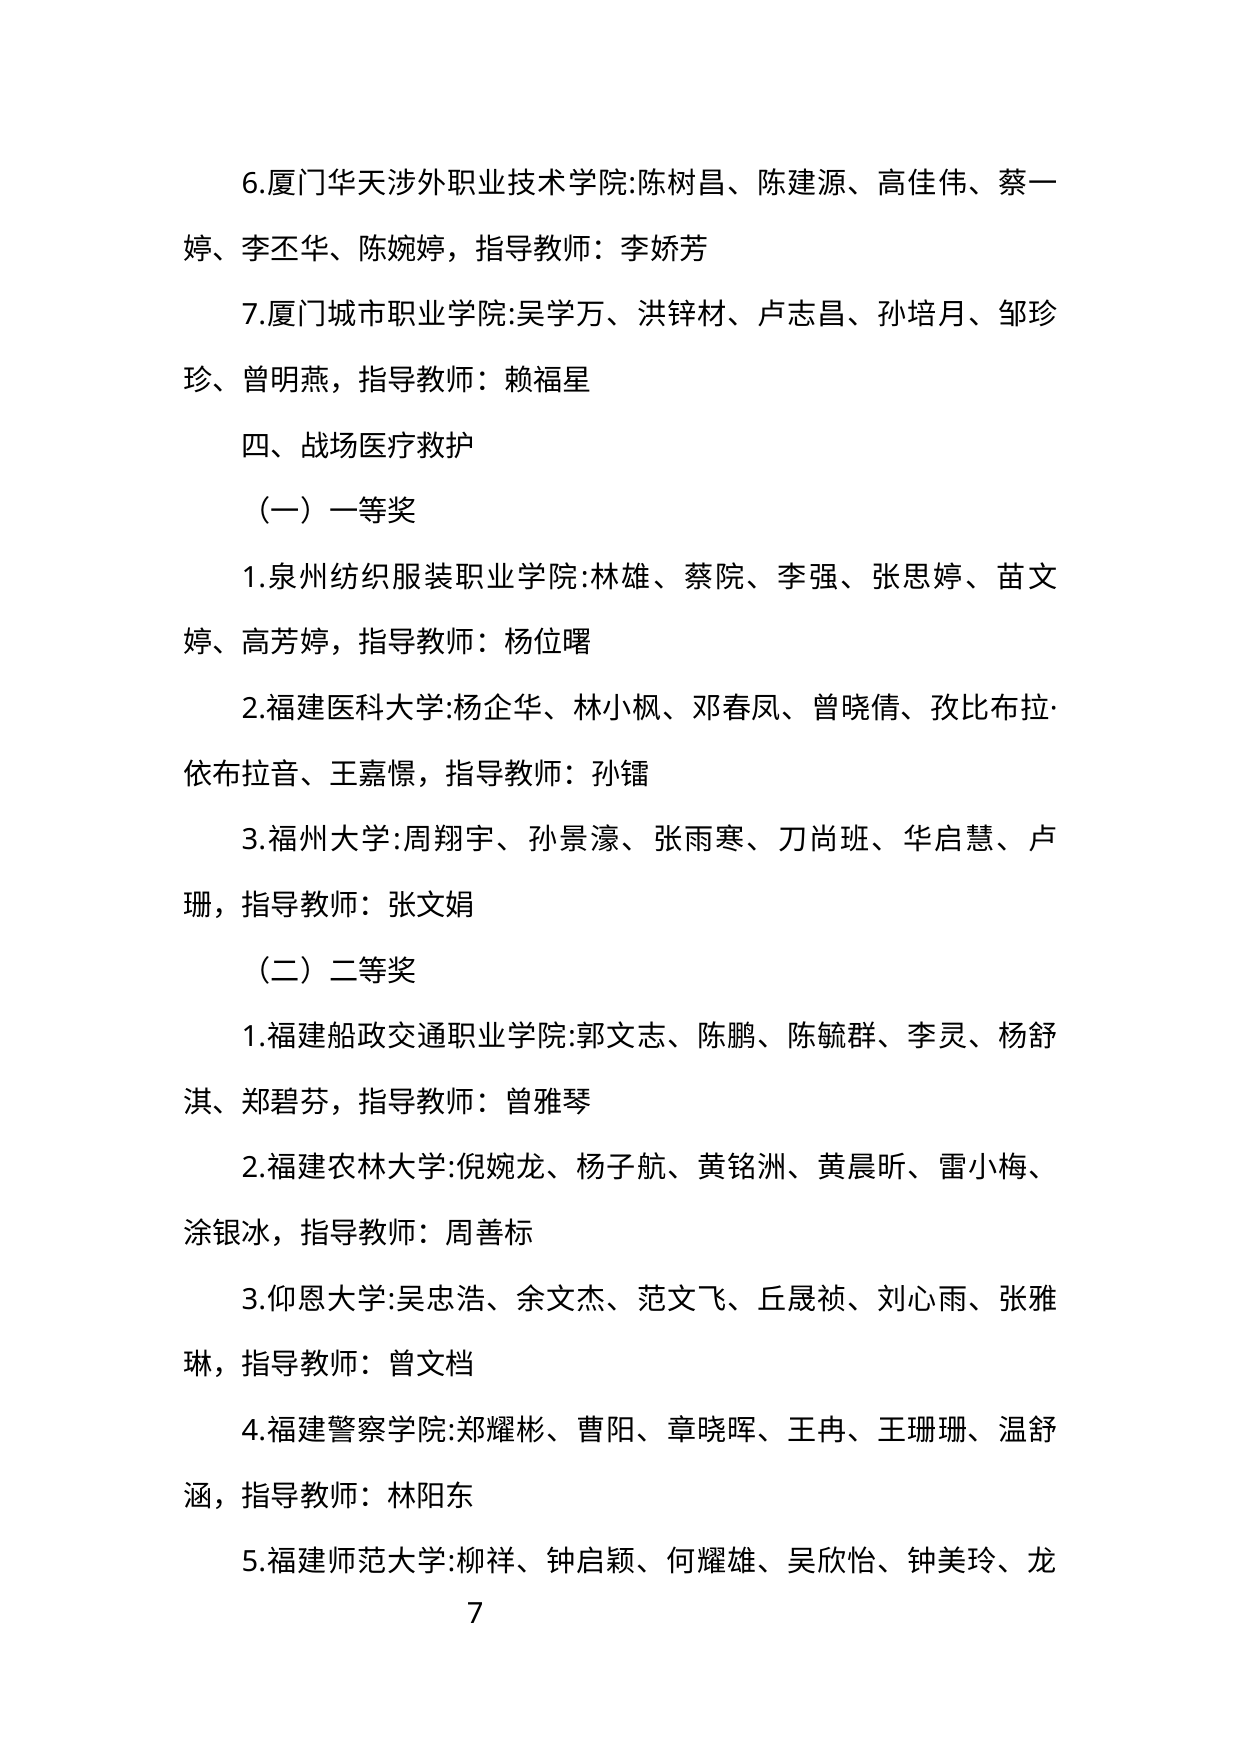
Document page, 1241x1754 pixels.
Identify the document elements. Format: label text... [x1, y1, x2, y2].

list 3.福州大学:周翔宇、孙景濠、张雨寒、刀尚班、华启慧、卢珊，指导教师：张文娟 [183, 804, 1057, 936]
list 4.福建警察学院:郑耀彬、曹阳、章晓晖、王冉、王珊珊、温舒涵，指导教师：林阳东 [183, 1395, 1057, 1526]
list 3.仰恩大学:吴忠浩、余文杰、范文飞、丘晟祯、刘心雨、张雅琳，指导教师：曾文档 [183, 1264, 1057, 1395]
list 1.泉州纺织服装职业学院:林雄、蔡院、李强、张思婷、苗文婷、高芳婷，指导教师：杨位曙 [183, 542, 1057, 673]
list 6.厦门华天涉外职业技术学院:陈树昌、陈建源、高佳伟、蔡一婷、李丕华、陈婉婷，指导教师：李娇芳 [183, 148, 1057, 279]
list 1.福建船政交通职业学院:郭文志、陈鹏、陈毓群、李灵、杨舒淇、郑碧芬，指导教师：曾雅琴 [183, 1001, 1057, 1132]
list 2.福建农林大学:倪婉龙、杨子航、黄铭洲、黄晨昕、雷小梅、涂银冰，指导教师：周善标 [183, 1132, 1057, 1264]
list 7.厦门城市职业学院:吴学万、洪锌材、卢志昌、孙培月、邹珍珍、曾明燕，指导教师：赖福星 [183, 279, 1057, 411]
list 2.福建医科大学:杨企华、林小枫、邓春凤、曾晓倩、孜比布拉·依布拉音、王嘉憬，指导教师：孙镭 [183, 673, 1057, 804]
text （二）二等奖 [183, 936, 1057, 1001]
text （一）一等奖 [183, 476, 1057, 542]
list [183, 1526, 1057, 1592]
list 四、战场医疗救护 [183, 411, 1057, 476]
